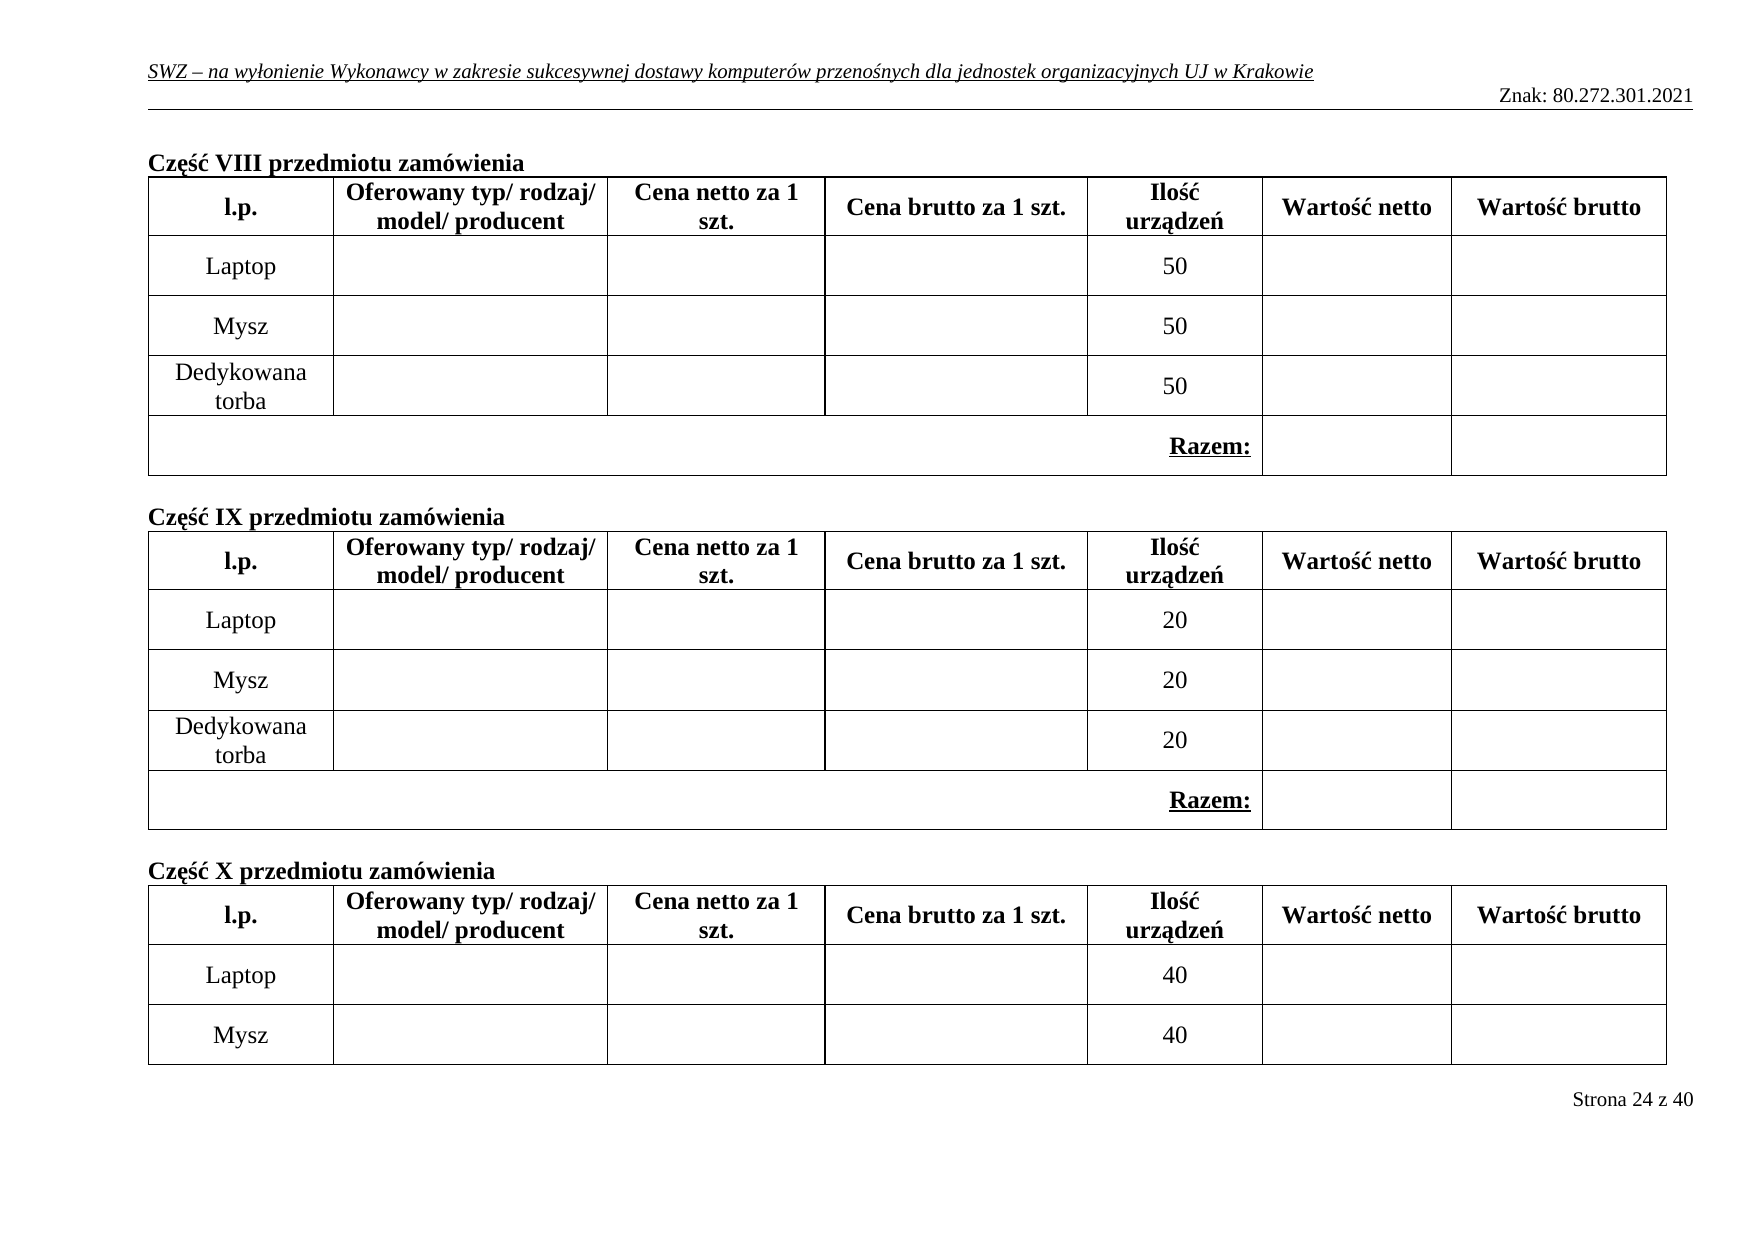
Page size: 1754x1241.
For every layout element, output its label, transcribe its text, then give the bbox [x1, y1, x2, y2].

table_header Wartość brutto [1452, 886, 1666, 943]
table_header Wartość brutto [1452, 178, 1666, 235]
table_header Wartość brutto [1452, 532, 1666, 589]
table_cell [608, 945, 824, 1004]
table_header Cena brutto za 1 szt. [826, 532, 1087, 589]
table_header Cena netto za 1 szt. [608, 886, 824, 943]
table_cell [1452, 1005, 1666, 1064]
table_cell [1263, 416, 1451, 474]
table_cell [826, 296, 1087, 355]
table_header Wartość netto [1263, 178, 1451, 235]
table_cell [826, 356, 1087, 415]
table_cell [334, 1005, 607, 1064]
table_cell Mysz [149, 650, 333, 709]
table_header Cena netto za 1 szt. [608, 532, 824, 589]
table_cell 40 [1088, 1005, 1262, 1064]
table_cell [334, 296, 607, 355]
table_cell 50 [1088, 236, 1262, 295]
table_header Wartość netto [1263, 886, 1451, 943]
table_header Wartość netto [1263, 532, 1451, 589]
table_cell [334, 356, 607, 415]
table_cell Razem: [149, 416, 1262, 474]
table_header Oferowany typ/ rodzaj/ model/ producent [334, 532, 607, 589]
table_cell [826, 1005, 1087, 1064]
table_cell [1452, 590, 1666, 649]
table_header l.p. [149, 532, 333, 589]
table_cell [608, 650, 824, 709]
table_cell Dedykowana torba [149, 356, 333, 415]
table_header l.p. [149, 178, 333, 235]
table_header l.p. [149, 886, 333, 943]
table_header Cena netto za 1 szt. [608, 178, 824, 235]
table_cell [1263, 650, 1451, 709]
table_cell [1452, 711, 1666, 769]
table_cell [334, 236, 607, 295]
table_header Ilość urządzeń [1088, 886, 1262, 943]
table_header Cena brutto za 1 szt. [826, 886, 1087, 943]
table_cell [1263, 296, 1451, 355]
table_cell [826, 236, 1087, 295]
table_cell Laptop [149, 236, 333, 295]
table_cell [1452, 650, 1666, 709]
table_cell [334, 590, 607, 649]
table_cell [826, 711, 1087, 769]
table_cell [1263, 945, 1451, 1004]
table_cell [608, 590, 824, 649]
table_cell [1452, 236, 1666, 295]
table_cell [1452, 945, 1666, 1004]
text Część X przedmiotu zamówienia [148, 856, 1693, 885]
table_cell [826, 590, 1087, 649]
table_header Ilość urządzeń [1088, 532, 1262, 589]
table_header Oferowany typ/ rodzaj/ model/ producent [334, 178, 607, 235]
table_cell [1452, 416, 1666, 474]
table_cell Dedykowana torba [149, 711, 333, 769]
table_cell [608, 1005, 824, 1064]
table_cell [1263, 1005, 1451, 1064]
table_cell [826, 945, 1087, 1004]
table_header Oferowany typ/ rodzaj/ model/ producent [334, 886, 607, 943]
table_cell 20 [1088, 711, 1262, 769]
table_header Cena brutto za 1 szt. [826, 178, 1087, 235]
table_cell [1263, 711, 1451, 769]
table_cell Laptop [149, 945, 333, 1004]
table_cell [608, 236, 824, 295]
table_header Ilość urządzeń [1088, 178, 1262, 235]
table_cell Razem: [149, 771, 1262, 829]
text Część VIII przedmiotu zamówienia [148, 148, 1693, 176]
table_cell [1263, 590, 1451, 649]
table_cell Laptop [149, 590, 333, 649]
table_cell [1263, 771, 1451, 829]
table_cell [1452, 771, 1666, 829]
table_cell [334, 650, 607, 709]
table_cell [608, 356, 824, 415]
table_cell [334, 711, 607, 769]
table_cell 50 [1088, 296, 1262, 355]
table_cell [608, 711, 824, 769]
table_cell 20 [1088, 650, 1262, 709]
table_cell 40 [1088, 945, 1262, 1004]
table_cell [1452, 296, 1666, 355]
table_cell [334, 945, 607, 1004]
table_cell [608, 296, 824, 355]
table_cell [1263, 356, 1451, 415]
table_cell [1452, 356, 1666, 415]
table_cell Mysz [149, 296, 333, 355]
table_cell 50 [1088, 356, 1262, 415]
text Część IX przedmiotu zamówienia [148, 502, 1693, 531]
table_cell [1263, 236, 1451, 295]
table_cell Mysz [149, 1005, 333, 1064]
table_cell 20 [1088, 590, 1262, 649]
table_cell [826, 650, 1087, 709]
